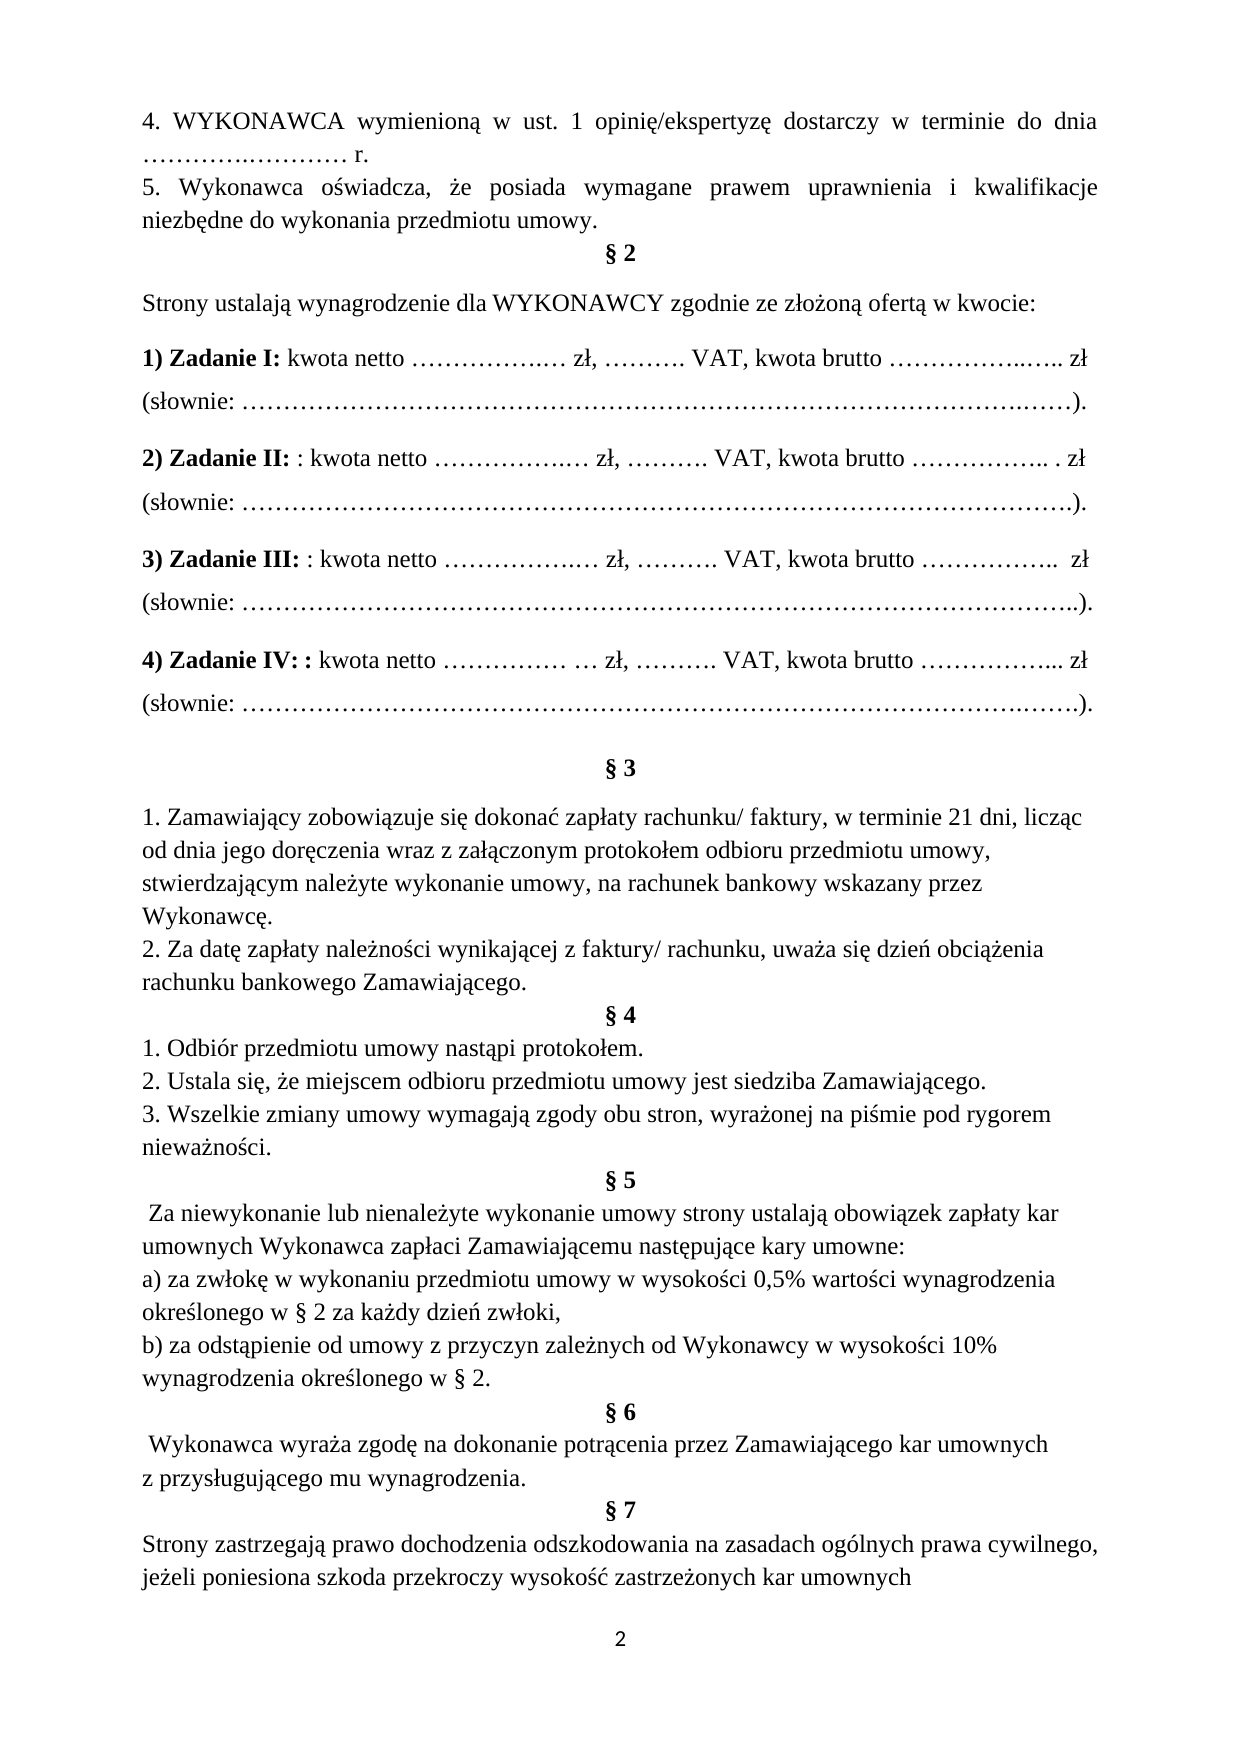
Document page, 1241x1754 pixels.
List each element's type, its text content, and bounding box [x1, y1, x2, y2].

text § 7 [142, 1496, 1098, 1524]
text (słownie: ………………………………………………………………………………….……). [142, 386, 1098, 415]
text § 5 [142, 1165, 1098, 1194]
text § 3 [142, 753, 1098, 781]
text a) za zwłokę w wykonaniu przedmiotu umowy w wysokości 0,5% wartości wynagrodzenia określonego w § 2 za każdy dzień zwłoki, [142, 1264, 1098, 1326]
text 2. Ustala się, że miejscem odbioru przedmiotu umowy jest siedziba Zamawiającego. [142, 1066, 1098, 1095]
text (słownie: ……………………………………………………………………………………….). [142, 487, 1098, 515]
text Wykonawca wyraża zgodę na dokonanie potrącenia przez Zamawiającego kar umownych z przysługującego mu wynagrodzenia. [142, 1429, 1098, 1491]
text 3) Zadanie III: : kwota netto …………….… zł, ………. VAT, kwota brutto …………….. zł [142, 544, 1098, 573]
text Strony zastrzegają prawo dochodzenia odszkodowania na zasadach ogólnych prawa cywilnego, jeżeli poniesiona szkoda przekroczy wysokość zastrzeżonych kar umownych [142, 1529, 1098, 1590]
text Strony ustalają wynagrodzenie dla WYKONAWCY zgodnie ze złożoną ofertą w kwocie: [142, 288, 1098, 317]
text 1. Odbiór przedmiotu umowy nastąpi protokołem. [142, 1033, 1098, 1062]
text 3. Wszelkie zmiany umowy wymagają zgody obu stron, wyrażonej na piśmie pod rygorem nieważności. [142, 1099, 1098, 1161]
text § 2 [142, 238, 1098, 267]
text (słownie: ………………………………………………………………………………….…….). [142, 688, 1098, 717]
text 2) Zadanie II: : kwota netto …………….… zł, ………. VAT, kwota brutto …………….. . zł [142, 443, 1098, 472]
text § 6 [142, 1397, 1098, 1425]
text 4) Zadanie IV: : kwota netto …………… … zł, ………. VAT, kwota brutto ……………... zł [142, 645, 1098, 673]
text (słownie: ………………………………………………………………………………………..). [142, 587, 1098, 616]
text 1. Zamawiający zobowiązuje się dokonać zapłaty rachunku/ faktury, w terminie 21 dni, licząc od dnia jego doręczenia wraz z załączonym protokołem odbioru przedmiotu umowy, stwierdzającym należyte wykonanie umowy, na rachunek bankowy wskazany przez Wykonawcę. [142, 802, 1098, 930]
text 4. WYKONAWCA wymienioną w ust. 1 opinię/ekspertyzę dostarczy w terminie do dnia ………….………… r. [142, 106, 1098, 168]
text Za niewykonanie lub nienależyte wykonanie umowy strony ustalają obowiązek zapłaty kar umownych Wykonawca zapłaci Zamawiającemu następujące kary umowne: [142, 1198, 1098, 1260]
text 2. Za datę zapłaty należności wynikającej z faktury/ rachunku, uważa się dzień obciążenia rachunku bankowego Zamawiającego. [142, 934, 1098, 996]
text 1) Zadanie I: kwota netto …………….… zł, ………. VAT, kwota brutto ……………..….. zł [142, 343, 1098, 372]
text b) za odstąpienie od umowy z przyczyn zależnych od Wykonawcy w wysokości 10% wynagrodzenia określonego w § 2. [142, 1331, 1098, 1392]
text 5. Wykonawca oświadcza, że posiada wymagane prawem uprawnienia i kwalifikacje niezbędne do wykonania przedmiotu umowy. [142, 172, 1098, 234]
text § 4 [142, 1000, 1098, 1029]
